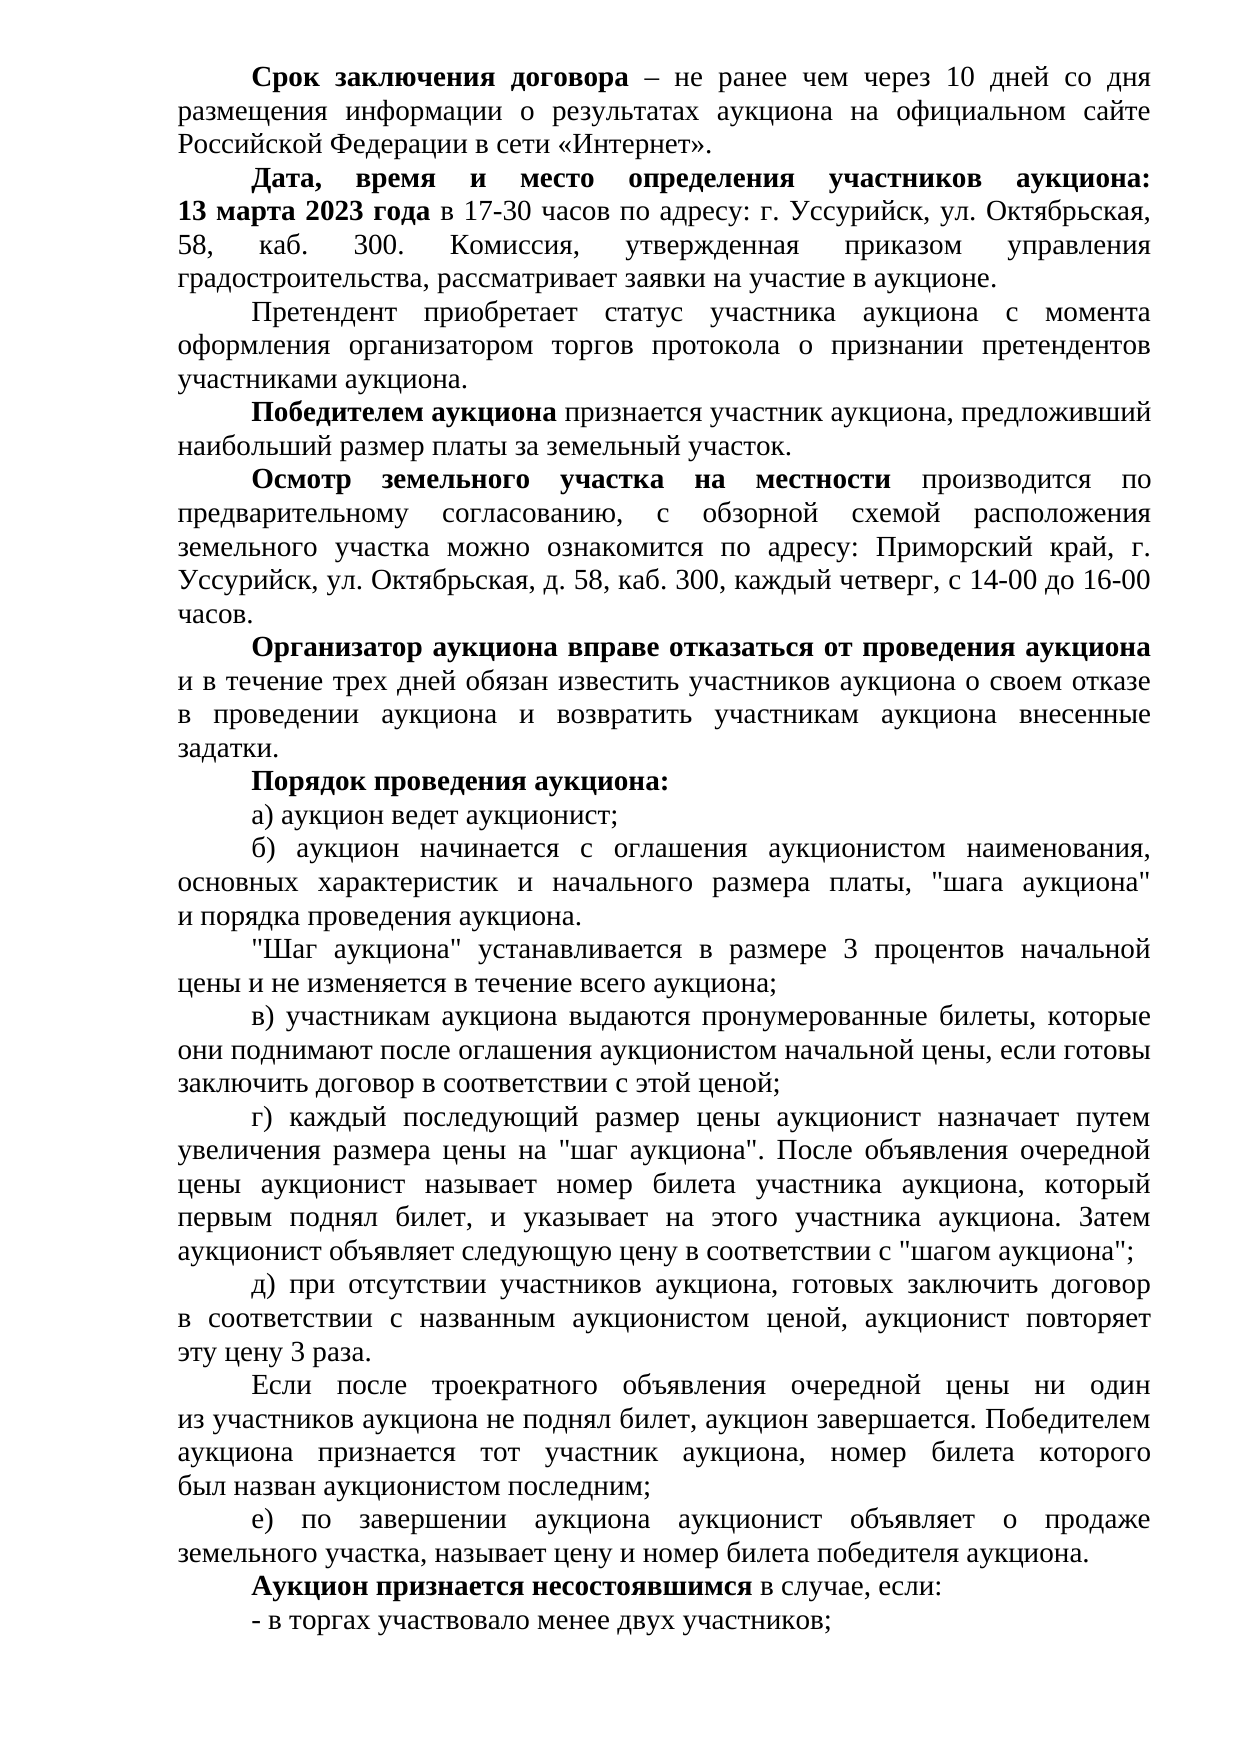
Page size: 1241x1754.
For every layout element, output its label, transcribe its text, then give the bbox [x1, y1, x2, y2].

text "Шаг аукциона" устанавливается в размере 3 процентов начальной цены и не изменяется в течение всего аукциона; [177, 931, 1152, 998]
text Если после троекратного объявления очередной цены ни один из участников аукциона не поднял билет, аукцион завершается. Победителем аукциона признается тот участник аукциона, номер билета которого был назван аукционистом последним; [177, 1367, 1152, 1501]
text д) при отсутствии участников аукциона, готовых заключить договор в соответствии с названным аукционистом ценой, аукционист повторяет эту цену 3 раза. [177, 1267, 1152, 1367]
text Аукцион признается несостоявшимся в случае, если: [177, 1568, 1152, 1602]
text Осмотр земельного участка на местности производится по предварительному согласованию, с обзорной схемой расположения земельного участка можно ознакомится по адресу: Приморский край, г. Уссурийск, ул. Октябрьская, д. 58, каб. 300, каждый четверг, с 14-00 до 16-00 часов. [177, 462, 1152, 629]
text - в торгах участвовало менее двух участников; [177, 1602, 1152, 1636]
text г) каждый последующий размер цены аукционист назначает путем увеличения размера цены на "шаг аукциона". После объявления очередной цены аукционист называет номер билета участника аукциона, который первым поднял билет, и указывает на этого участника аукциона. Затем аукционист объявляет следующую цену в соответствии с "шагом аукциона"; [177, 1099, 1152, 1267]
text Дата, время и место определения участников аукциона: 13 марта 2023 года в 17-30 часов по адресу: г. Уссурийск, ул. Октябрьская, 58, каб. 300. Комиссия, утвержденная приказом управления градостроительства, рассматривает заявки на участие в аукционе. [177, 160, 1152, 294]
text б) аукцион начинается с оглашения аукционистом наименования, основных характеристик и начального размера платы, "шага аукциона" и порядка проведения аукциона. [177, 831, 1152, 931]
text в) участникам аукциона выдаются пронумерованные билеты, которые они поднимают после оглашения аукционистом начальной цены, если готовы заключить договор в соответствии с этой ценой; [177, 998, 1152, 1099]
text а) аукцион ведет аукционист; [177, 797, 1152, 831]
text Претендент приобретает статус участника аукциона с момента оформления организатором торгов протокола о признании претендентов участниками аукциона. [177, 294, 1152, 394]
text Срок заключения договора – не ранее чем через 10 дней со дня размещения информации о результатах аукциона на официальном сайте Российской Федерации в сети «Интернет». [177, 59, 1152, 160]
text Порядок проведения аукциона: [177, 763, 1152, 797]
text Победителем аукциона признается участник аукциона, предложивший наибольший размер платы за земельный участок. [177, 394, 1152, 462]
text е) по завершении аукциона аукционист объявляет о продаже земельного участка, называет цену и номер билета победителя аукциона. [177, 1501, 1152, 1568]
text Организатор аукциона вправе отказаться от проведения аукциона и в течение трех дней обязан известить участников аукциона о своем отказе в проведении аукциона и возвратить участникам аукциона внесенные задатки. [177, 629, 1152, 763]
